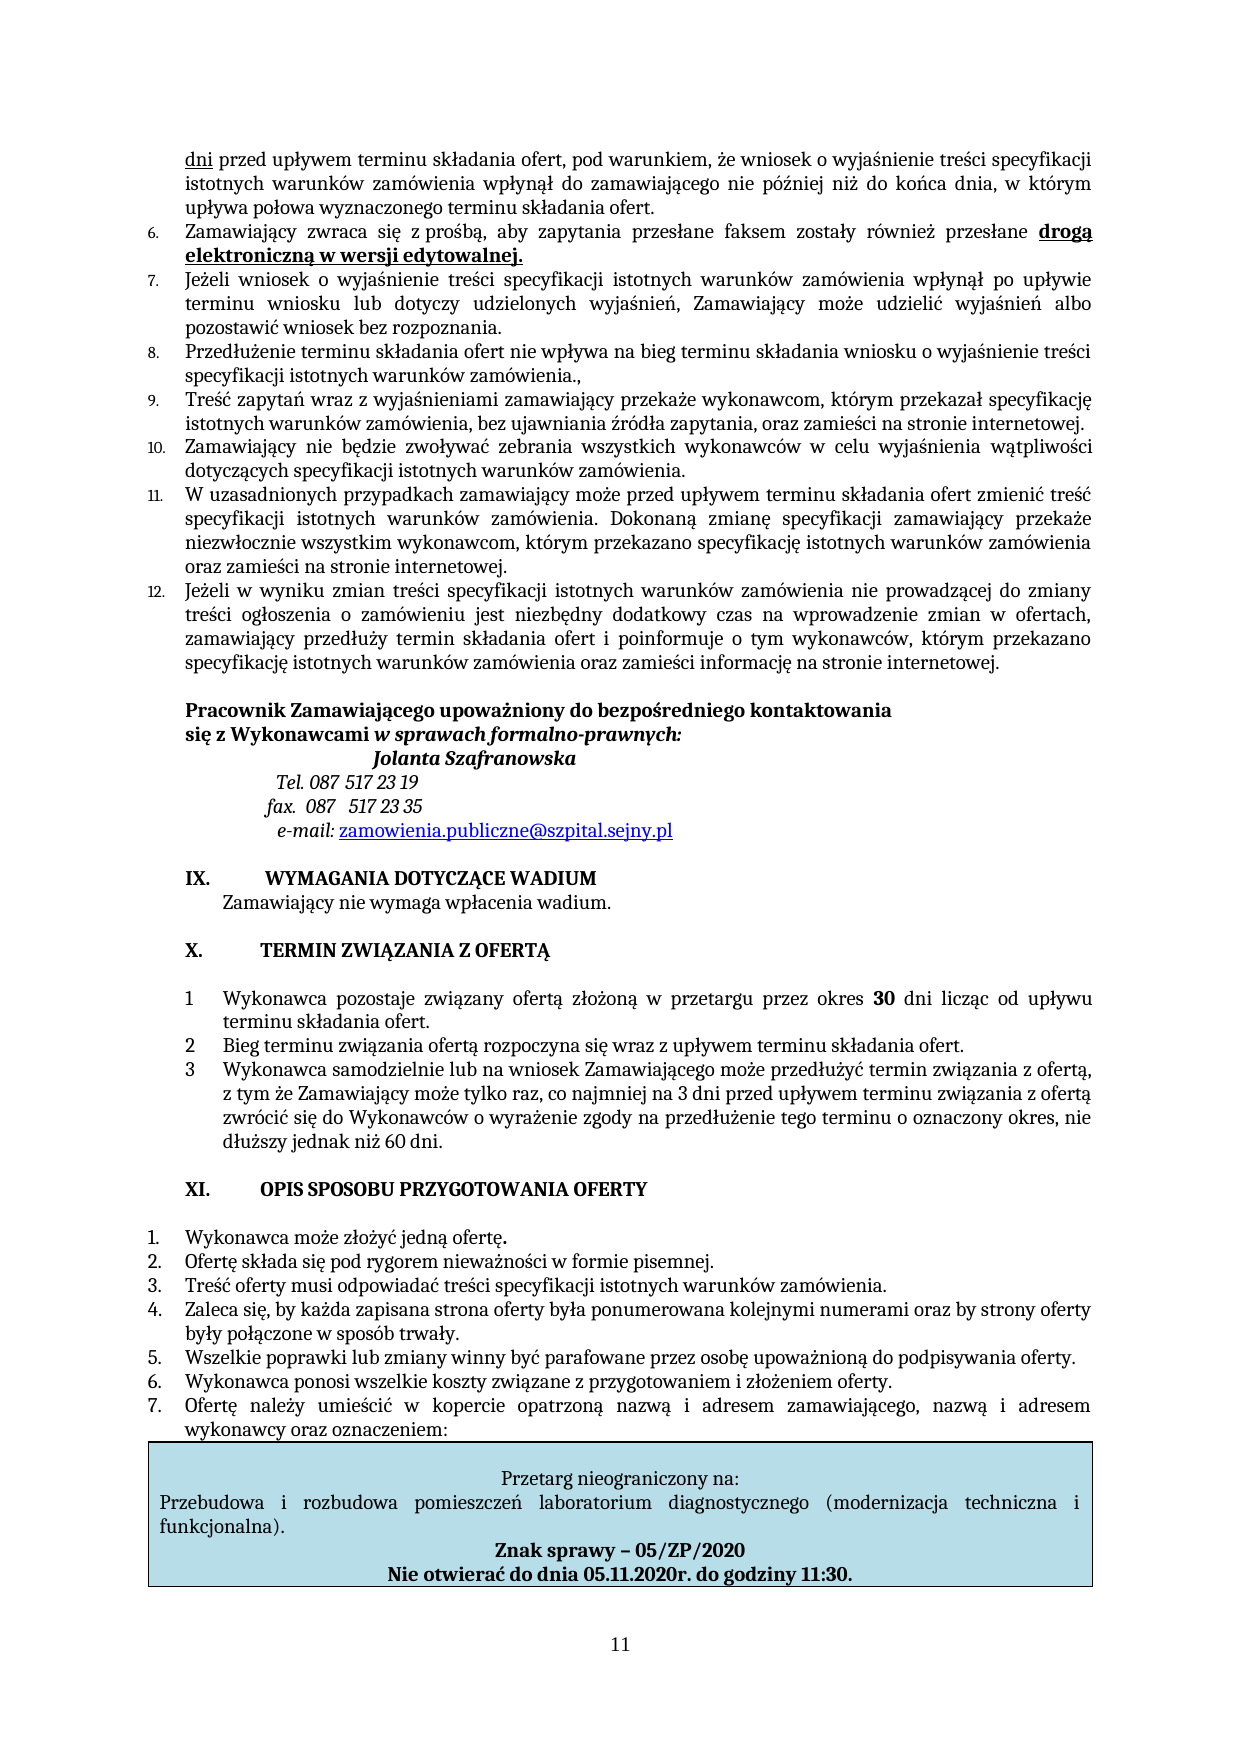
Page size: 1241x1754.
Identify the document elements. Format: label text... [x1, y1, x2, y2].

text Pracownik Zamawiającego upoważniony do bezpośredniego kontaktowania [185, 699, 1093, 723]
text e-mail: zamowienia.publiczne@szpital.sejny.pl [185, 818, 1093, 842]
list Zaleca się, by każda zapisana strona oferty była ponumerowana kolejnymi numerami oraz by strony oferty były połączone w sposób trwały. [148, 1298, 1093, 1346]
list Treść zapytań wraz z wyjaśnieniami zamawiający przekaże wykonawcom, którym przekazał specyfikację istotnych warunków zamówienia, bez ujawniania źródła zapytania, oraz zamieści na stronie internetowej. [148, 387, 1093, 435]
list Ofertę składa się pod rygorem nieważności w formie pisemnej. [148, 1250, 1093, 1274]
list WYMAGANIA DOTYCZĄCE WADIUM [185, 866, 1093, 890]
list Przedłużenie terminu składania ofert nie wpływa na bieg terminu składania wniosku o wyjaśnienie treści specyfikacji istotnych warunków zamówienia., [148, 339, 1093, 387]
list Wykonawca pozostaje związany ofertą złożoną w przetargu przez okres 30 dni licząc od upływu terminu składania ofert. [185, 986, 1093, 1034]
list Jeżeli w wyniku zmian treści specyfikacji istotnych warunków zamówienia nie prowadzącej do zmiany treści ogłoszenia o zamówieniu jest niezbędny dodatkowy czas na wprowadzenie zmian w ofertach, zamawiający przedłuży termin składania ofert i poinformuje o tym wykonawców, którym przekazano specyfikację istotnych warunków zamówienia oraz zamieści informację na stronie internetowej. [148, 579, 1093, 675]
list Wykonawca samodzielnie lub na wniosek Zamawiającego może przedłużyć termin związania z ofertą, z tym że Zamawiający może tylko raz, co najmniej na 3 dni przed upływem terminu związania z ofertą zwrócić się do Wykonawców o wyrażenie zgody na przedłużenie tego terminu o oznaczony okres, nie dłuższy jednak niż 60 dni. [185, 1058, 1093, 1154]
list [148, 148, 1093, 219]
list OPIS SPOSOBU PRZYGOTOWANIA OFERTY [185, 1178, 1093, 1202]
text Zamawiający nie wymaga wpłacenia wadium. [223, 890, 1093, 914]
list Zamawiający nie będzie zwoływać zebrania wszystkich wykonawców w celu wyjaśnienia wątpliwości dotyczących specyfikacji istotnych warunków zamówienia. [148, 435, 1093, 483]
list Wszelkie poprawki lub zmiany winny być parafowane przez osobę upoważnioną do podpisywania oferty. [148, 1346, 1093, 1369]
list Treść oferty musi odpowiadać treści specyfikacji istotnych warunków zamówienia. [148, 1274, 1093, 1298]
text się z Wykonawcami w sprawach formalno-prawnych: [185, 723, 1093, 747]
list Jeżeli wniosek o wyjaśnienie treści specyfikacji istotnych warunków zamówienia wpłynął po upływie terminu wniosku lub dotyczy udzielonych wyjaśnień, Zamawiający może udzielić wyjaśnień albo pozostawić wniosek bez rozpoznania. [148, 267, 1093, 339]
list W uzasadnionych przypadkach zamawiający może przed upływem terminu składania ofert zmienić treść specyfikacji istotnych warunków zamówienia. Dokonaną zmianę specyfikacji zamawiający przekaże niezwłocznie wszystkim wykonawcom, którym przekazano specyfikację istotnych warunków zamówienia oraz zamieści na stronie internetowej. [148, 483, 1093, 579]
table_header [149, 1443, 1092, 1586]
list Wykonawca może złożyć jedną ofertę. [148, 1226, 1093, 1250]
text Tel. 087 517 23 19 [148, 771, 1093, 794]
list TERMIN ZWIĄZANIA Z OFERTĄ [185, 938, 1093, 962]
list Ofertę należy umieścić w kopercie opatrzoną nazwą i adresem zamawiającego, nazwą i adresem wykonawcy oraz oznaczeniem: [148, 1393, 1093, 1441]
list Zamawiający zwraca się z prośbą, aby zapytania przesłane faksem zostały również przesłane drogą elektroniczną w wersji edytowalnej. [148, 219, 1093, 267]
list Wykonawca ponosi wszelkie koszty związane z przygotowaniem i złożeniem oferty. [148, 1369, 1093, 1393]
list Bieg terminu związania ofertą rozpoczyna się wraz z upływem terminu składania ofert. [185, 1034, 1093, 1058]
text Jolanta Szafranowska [185, 747, 1093, 771]
text fax. 087 517 23 35 [148, 794, 1093, 818]
